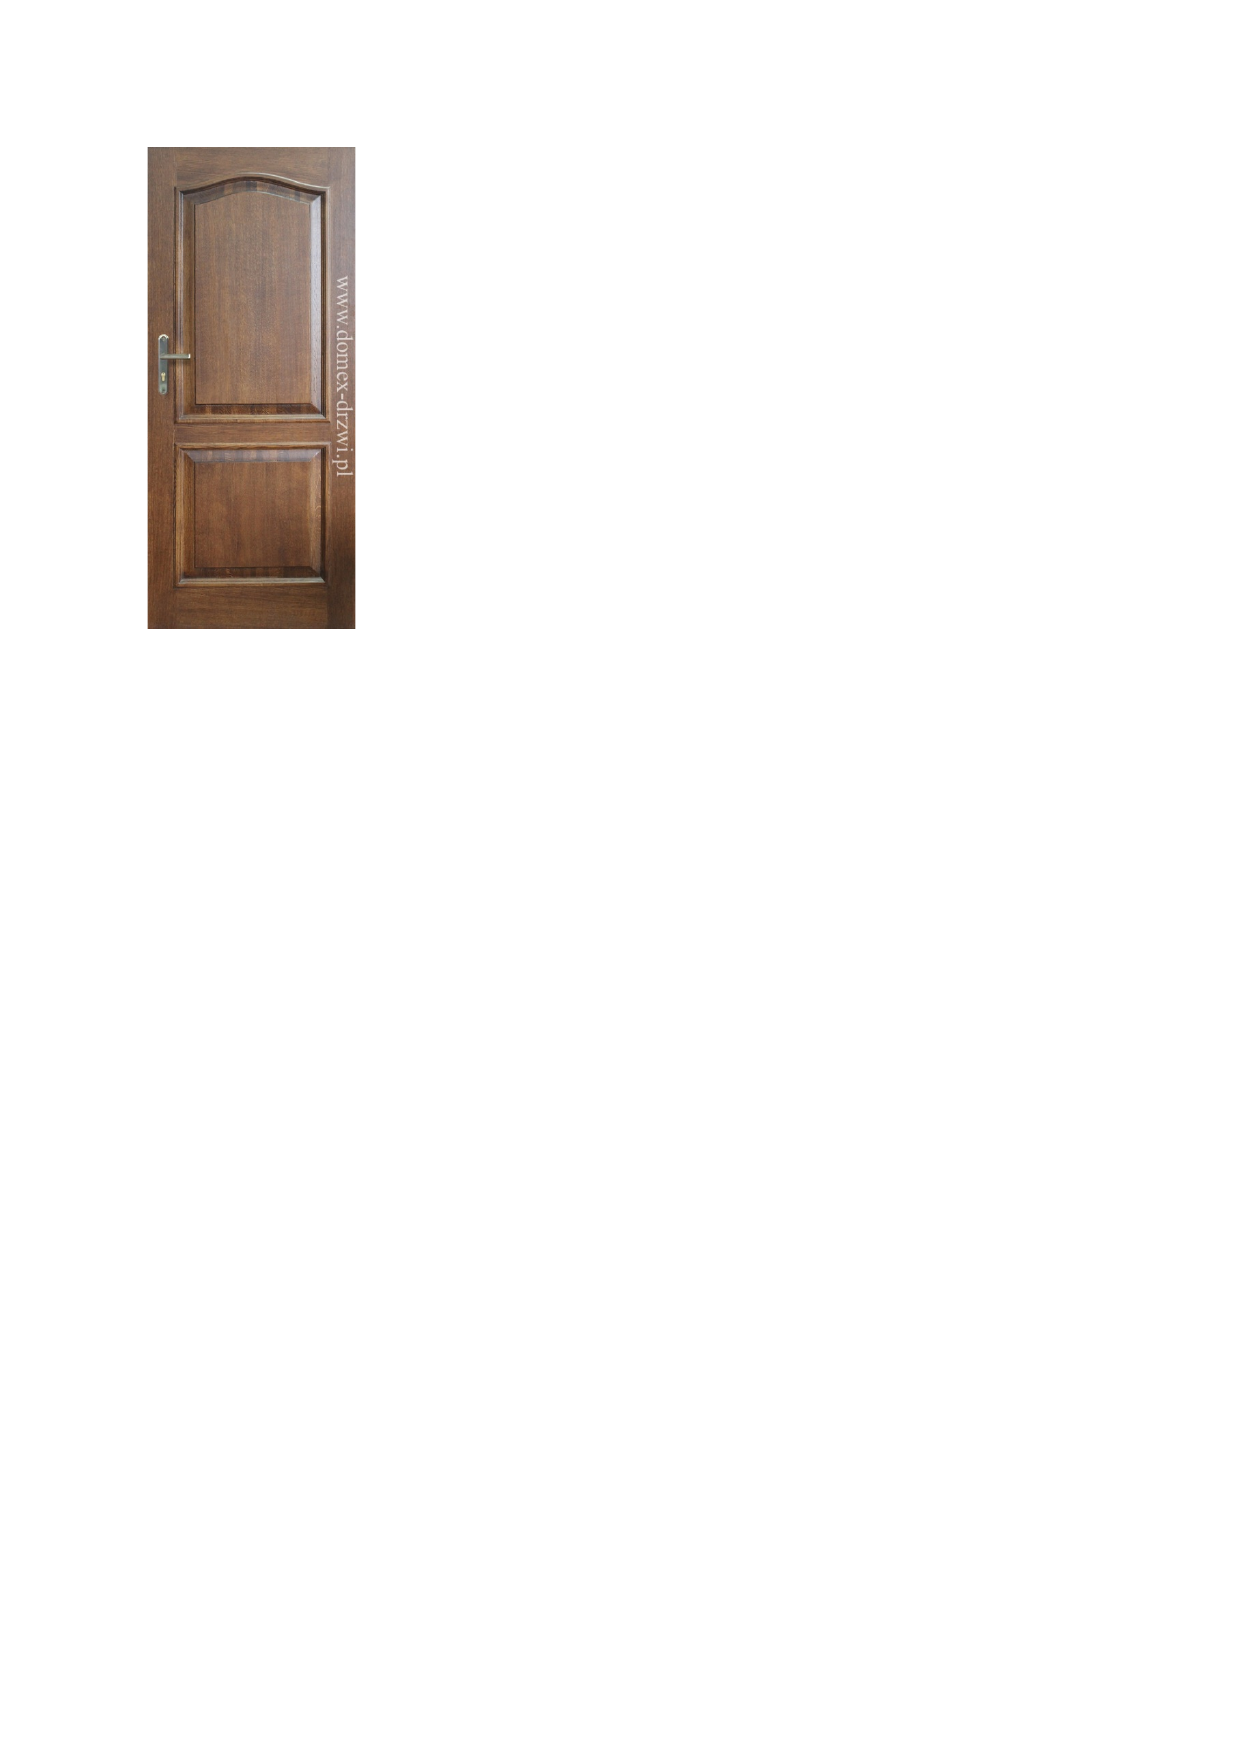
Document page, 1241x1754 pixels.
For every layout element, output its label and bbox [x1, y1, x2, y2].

picture [147, 147, 356, 629]
